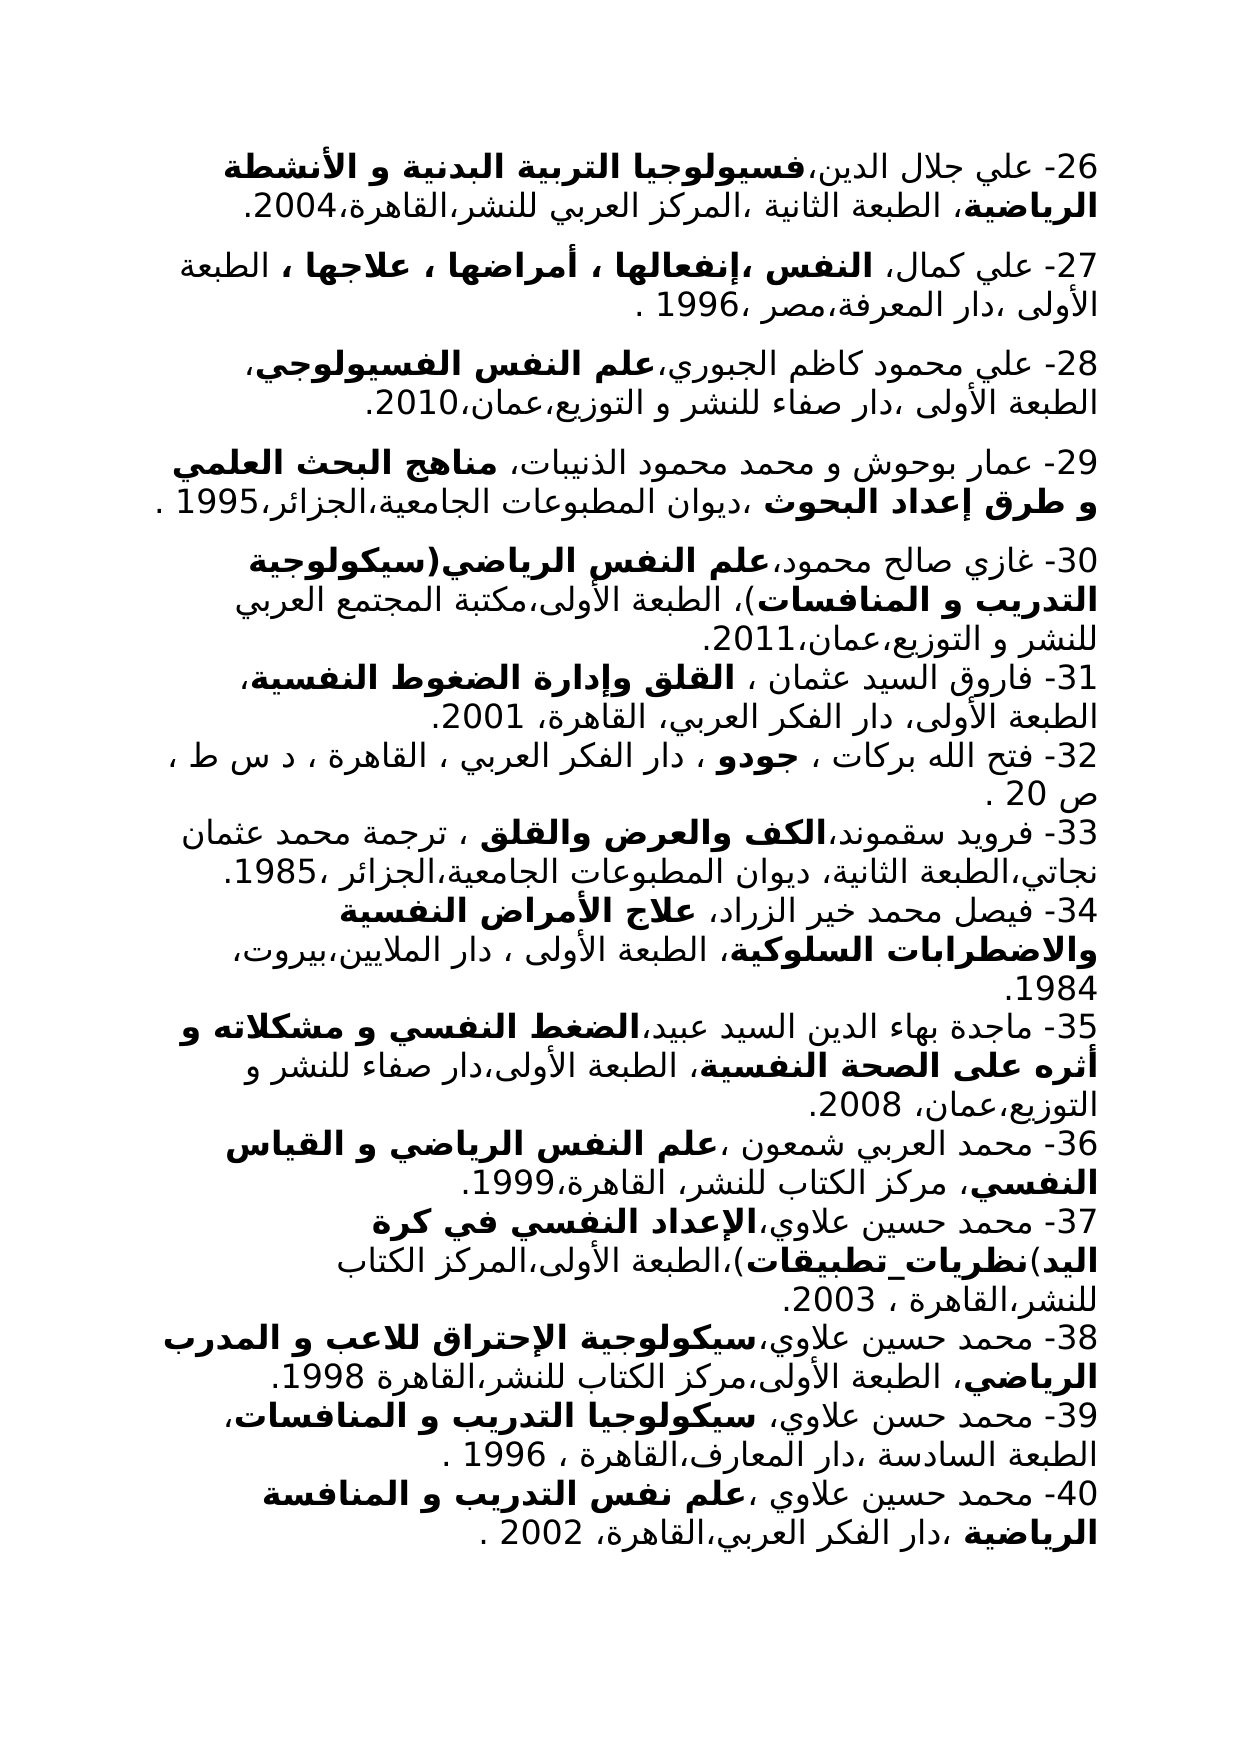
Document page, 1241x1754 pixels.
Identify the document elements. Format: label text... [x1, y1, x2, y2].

list 33- فروید سقموند،الكف والعرض والقلق ، ترجمة محمد عثمان نجاتي،الطبعة الثانية، ديوان المطبوعات الجامعیة،الجزائر ،1985. [148, 814, 1099, 891]
list 30- غازي صالح محمود،علم النفس الرياضي(سيكولوجية التدريب و المنافسات)، الطبعة الأولى،مكتبة المجتمع العربي للنشر و التوزيع،عمان،2011. [148, 542, 1099, 658]
list 40- محمد حسين علاوي ،علم نفس التدريب و المنافسة الرياضية ،دار الفكر العربي،القاهرة، 2002 . [148, 1474, 1099, 1552]
list 37- محمد حسين علاوي،الإعداد النفسي في كرة اليد)نظريات_تطبيقات)،الطبعة الأولى،المركز الكتاب للنشر،القاهرة ، 2003. [148, 1202, 1099, 1319]
list 38- محمد حسين علاوي،سيكولوجية الإحتراق للاعب و المدرب الرياضي، الطبعة الأولى،مركز الكتاب للنشر،القاهرة 1998. [148, 1319, 1099, 1397]
list 31- فاروق السيد عثمان ، القلق وإدارة الضغوط النفسية، الطبعة الأولى، دار الفكر العربي، القاهرة، 2001. [148, 658, 1099, 736]
list 39- محمد حسن علاوي، سيكولوجيا التدريب و المنافسات، الطبعة السادسة ،دار المعارف،القاهرة ، 1996 . [148, 1397, 1099, 1474]
list 34- فيصل محمد خير الزراد، علاج الأمراض النفسية والاضطرابات السلوكية، الطبعة الأولى ، دار الملايين،بيروت، 1984. [148, 891, 1099, 1008]
text 27- علي كمال، النفس ،إنفعالها ، أمراضها ، علاجها ، الطبعة الأولى ،دار المعرفة،مصر ،1996 . [148, 246, 1099, 324]
list 32- فتح الله بركات ، جودو ، دار الفكر العربي ، القاهرة ، د س ط ، ص 20 . [148, 736, 1099, 814]
list 36- محمد العربي شمعون ،علم النفس الرياضي و القياس النفسي، مركز الكتاب للنشر، القاهرة،1999. [148, 1124, 1099, 1202]
text 28- علي محمود كاظم الجبوري،علم النفس الفسيولوجي، الطبعة الأولى ،دار صفاء للنشر و التوزيع،عمان،2010. [148, 345, 1099, 422]
text 29- عمار بوحوش و محمد محمود الذنيبات، مناهج البحث العلمي و طرق إعداد البحوث ،ديوان المطبوعات الجامعية،الجزائر،1995 . [148, 443, 1099, 521]
text 26- علي جلال الدين،فسيولوجيا التربية البدنية و الأنشطة الرياضية، الطبعة الثانية ،المركز العربي للنشر،القاهرة،2004. [148, 148, 1099, 225]
list 35- ماجدة بهاء الدين السيد عبيد،الضغط النفسي و مشكلاته و أثره على الصحة النفسية، الطبعة الأولى،دار صفاء للنشر و التوزيع،عمان، 2008. [148, 1008, 1099, 1124]
